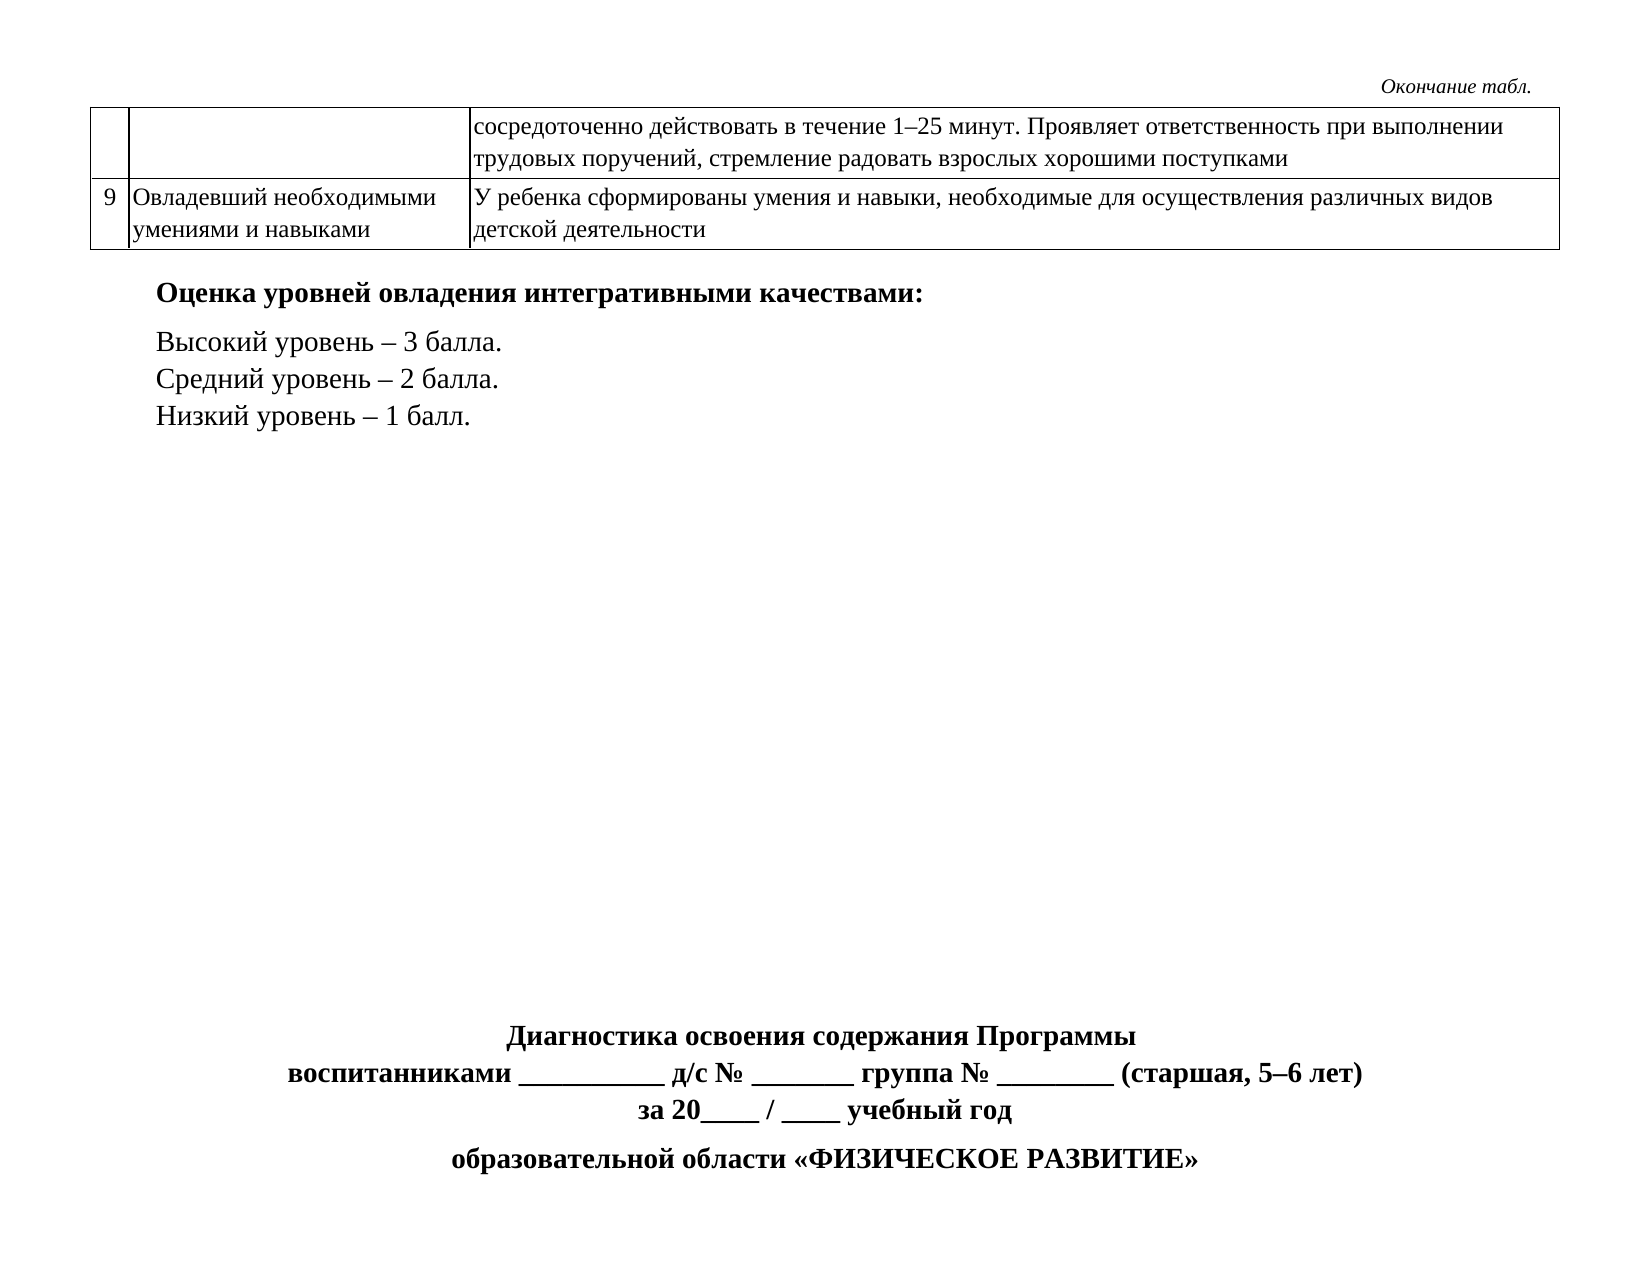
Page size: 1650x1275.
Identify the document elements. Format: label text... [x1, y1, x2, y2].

table_header [130, 108, 469, 177]
table_cell У ребенка сформированы умения и навыки, необходимые для осуществления различных видов детской деятельности [471, 179, 1559, 248]
table_header [91, 108, 128, 177]
text Высокий уровень – 3 балла. [118, 324, 1532, 358]
text Средний уровень – 2 балла. [118, 361, 1532, 395]
table_header сосредоточенно действовать в течение 1–25 минут. Проявляет ответственность при выполнении трудовых поручений, стремление радовать взрослых хорошими поступками [471, 108, 1559, 177]
table_cell Овладевший необходимыми умениями и навыками [130, 179, 469, 248]
text образовательной области «физическоЕ развитиЕ» [118, 1141, 1532, 1175]
table_cell 9 [91, 179, 128, 248]
text Низкий уровень – 1 балл. [118, 398, 1532, 432]
text Оценка уровней овладения интегративными качествами: [118, 275, 1532, 308]
text Диагностика освоения содержания Программы воспитанниками __________ д/с № _______ группа № ________ (старшая, 5–6 лет) за 20____ / ____ учебный год [118, 1018, 1532, 1126]
text Окончание табл. [118, 74, 1532, 98]
